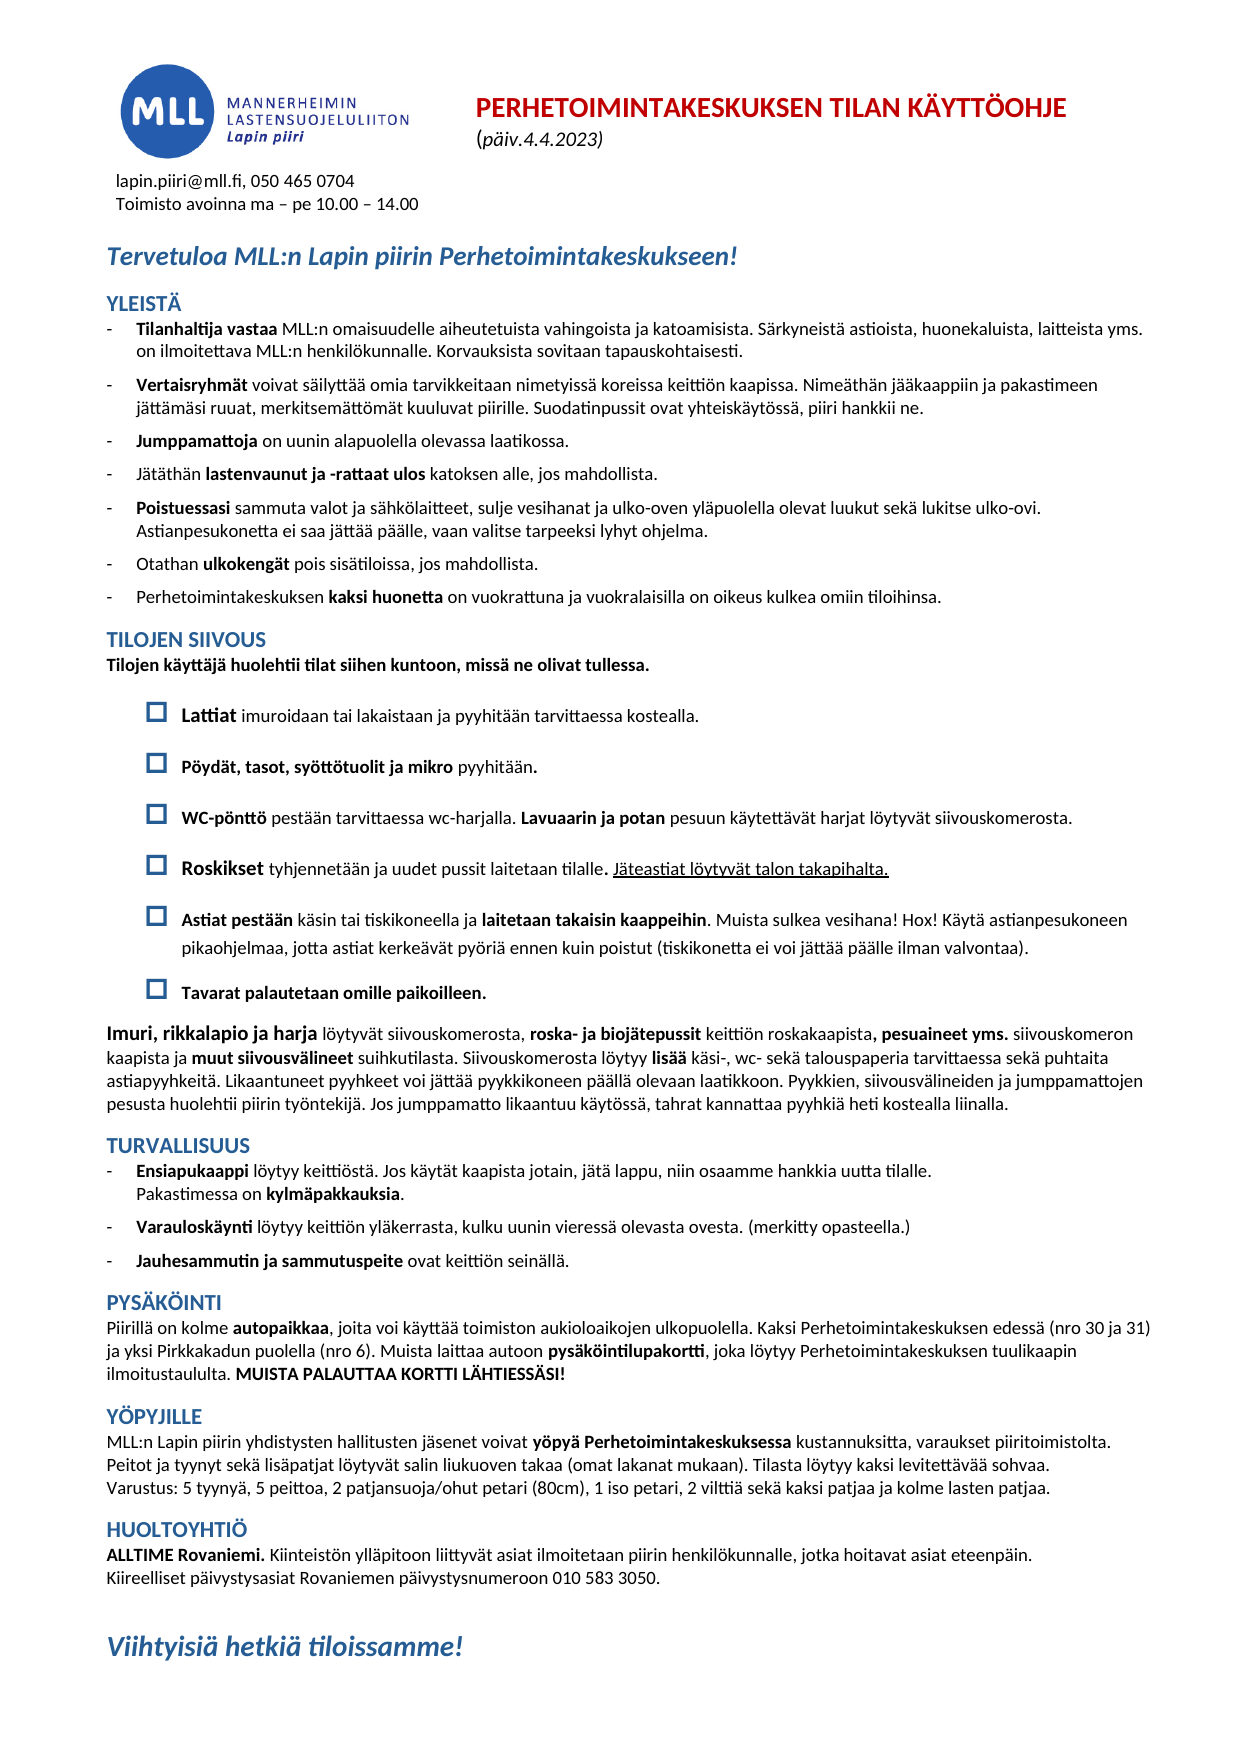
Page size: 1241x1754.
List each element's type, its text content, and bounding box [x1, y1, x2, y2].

text Viihtyisiä hetkiä tiloissamme! [106, 1628, 1152, 1663]
text MLL:n Lapin piirin yhdistysten hallitusten jäsenet voivat yöpyä Perhetoimintakeskuksessa kustannuksitta, varaukset piiritoimistolta. Peitot ja tyynyt sekä lisäpatjat löytyvät salin liukuoven takaa (omat lakanat mukaan). Tilasta löytyy kaksi levitettävää sohvaa. Varustus: 5 tyynyä, 5 peittoa, 2 patjansuoja/ohut petari (80cm), 1 iso petari, 2 vilttiä sekä kaksi patjaa ja kolme lasten patjaa. [106, 1430, 1152, 1499]
text HUOLTOYHTIÖ [106, 1515, 1152, 1543]
list Tavarat palautetaan omille paikoilleen. [144, 959, 1152, 1010]
list Vertaisryhmät voivat säilyttää omia tarvikkeitaan nimetyissä koreissa keittiön kaapissa. Nimeäthän jääkaappiin ja pakastimeen jättämäsi ruuat, merkitsemättömät kuuluvat piirille. Suodatinpussit ovat yhteiskäytössä, piiri hankkii ne. [106, 373, 1152, 419]
list Tilanhaltija vastaa MLL:n omaisuudelle aiheutetuista vahingoista ja katoamisista. Särkyneistä astioista, huonekaluista, laitteista yms. on ilmoitettava MLL:n henkilökunnalle. Korvauksista sovitaan tapauskohtaisesti. [106, 317, 1152, 362]
text Tilojen käyttäjä huolehtii tilat siihen kuntoon, missä ne olivat tullessa. [106, 653, 1152, 676]
text YLEISTÄ [106, 289, 1152, 317]
text Imuri, rikkalapio ja harja löytyvät siivouskomerosta, roska- ja biojätepussit keittiön roskakaapista, pesuaineet yms. siivouskomeron kaapista ja muut siivousvälineet suihkutilasta. Siivouskomerosta löytyy lisää käsi-, wc- sekä talouspaperia tarvittaessa sekä puhtaita astiapyyhkeitä. Likaantuneet pyyhkeet voi jättää pyykkikoneen päällä olevaan laatikkoon. Pyykkien, siivousvälineiden ja jumppamattojen pesusta huolehtii piirin työntekijä. Jos jumppamatto likaantuu käytössä, tahrat kannattaa pyyhkiä heti kostealla liinalla. [106, 1021, 1152, 1115]
text TURVALLISUUS [106, 1131, 1152, 1159]
list Poistuessasi sammuta valot ja sähkölaitteet, sulje vesihanat ja ulko-oven yläpuolella olevat luukut sekä lukitse ulko-ovi. Astianpesukonetta ei saa jättää päälle, vaan valitse tarpeeksi lyhyt ohjelma. [106, 496, 1152, 542]
text YÖPYJILLE [106, 1402, 1152, 1430]
list Pöydät, tasot, syöttötuolit ja mikro pyyhitään. [144, 733, 1152, 784]
picture [91, 33, 452, 169]
list Astiat pestään käsin tai tiskikoneella ja laitetaan takaisin kaappeihin. Muista sulkea vesihana! Hox! Käytä astianpesukoneen pikaohjelmaa, jotta astiat kerkeävät pyöriä ennen kuin poistut (tiskikonetta ei voi jättää päälle ilman valvontaa). [144, 886, 1152, 959]
text Piirillä on kolme autopaikkaa, joita voi käyttää toimiston aukioloaikojen ulkopuolella. Kaksi Perhetoimintakeskuksen edessä (nro 30 ja 31) ja yksi Pirkkakadun puolella (nro 6). Muista laittaa autoon pysäköintilupakortti, joka löytyy Perhetoimintakeskuksen tuulikaapin ilmoitustaululta. MUISTA PALAUTTAA KORTTI LÄHTIESSÄSI! [106, 1317, 1152, 1385]
list Otathan ulkokengät pois sisätiloissa, jos mahdollista. [106, 552, 1152, 575]
list Jumppamattoja on uunin alapuolella olevassa laatikossa. [106, 429, 1152, 452]
list Lattiat imuroidaan tai lakaistaan ja pyyhitään tarvittaessa kostealla. [144, 682, 1152, 733]
text TILOJEN SIIVOUS [106, 625, 1152, 653]
list Roskikset tyhjennetään ja uudet pussit laitetaan tilalle. Jäteastiat löytyvät talon takapihalta. [144, 835, 1152, 886]
list WC-pönttö pestään tarvittaessa wc-harjalla. Lavuaarin ja potan pesuun käytettävät harjat löytyvät siivouskomerosta. [144, 784, 1152, 835]
text ALLTIME Rovaniemi. Kiinteistön ylläpitoon liittyvät asiat ilmoitetaan piirin henkilökunnalle, jotka hoitavat asiat eteenpäin. Kiireelliset päivystysasiat Rovaniemen päivystysnumeroon 010 583 3050. [106, 1543, 1152, 1617]
list Jauhesammutin ja sammutuspeite ovat keittiön seinällä. [106, 1249, 1152, 1272]
list Varauloskäynti löytyy keittiön yläkerrasta, kulku uunin vieressä olevasta ovesta. (merkitty opasteella.) [106, 1216, 1152, 1238]
list Jätäthän lastenvaunut ja -rattaat ulos katoksen alle, jos mahdollista. [106, 462, 1152, 485]
text PYSÄKÖINTI [106, 1288, 1152, 1317]
list Perhetoimintakeskuksen kaksi huonetta on vuokrattuna ja vuokralaisilla on oikeus kulkea omiin tiloihinsa. [106, 585, 1152, 608]
list Ensiapukaappi löytyy keittiöstä. Jos käytät kaapista jotain, jätä lappu, niin osaamme hankkia uutta tilalle. Pakastimessa on kylmäpakkauksia. [106, 1159, 1152, 1205]
text Tervetuloa MLL:n Lapin piirin Perhetoimintakeskukseen! [106, 239, 1152, 272]
